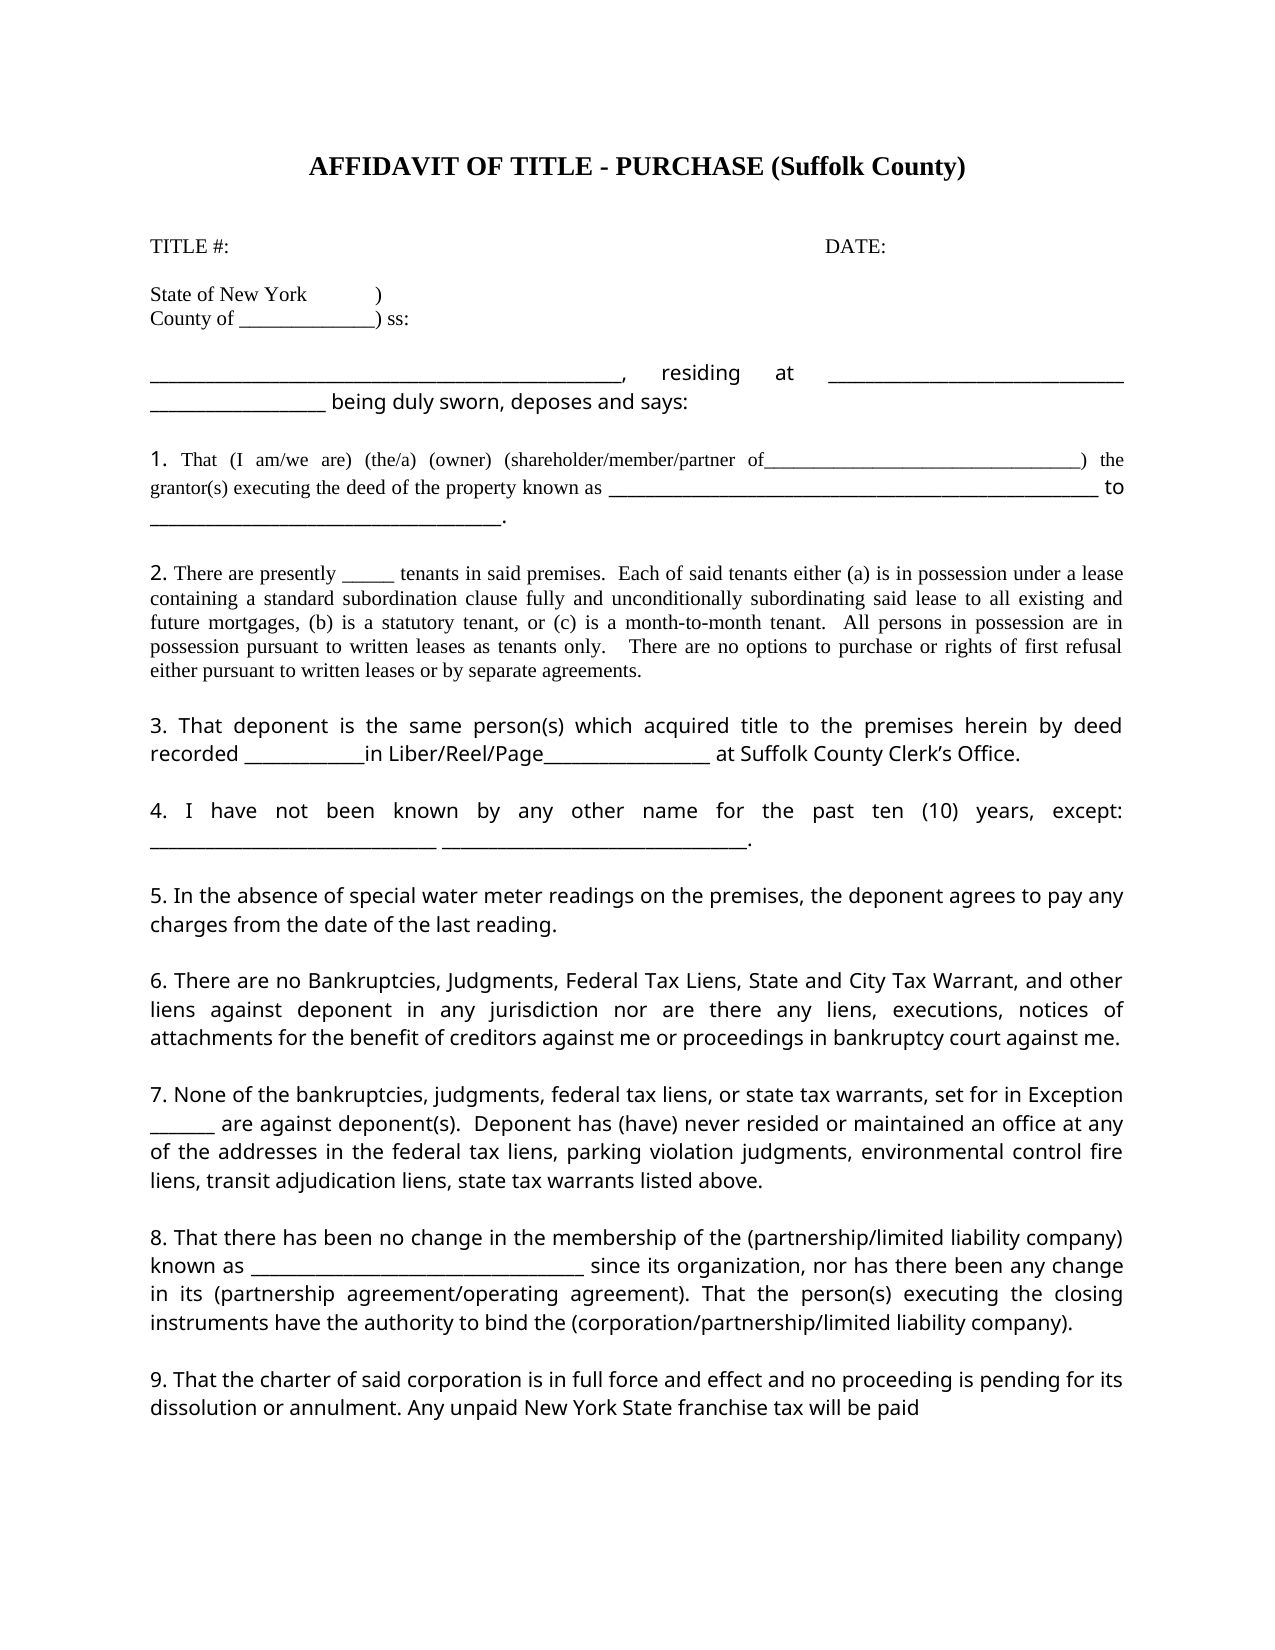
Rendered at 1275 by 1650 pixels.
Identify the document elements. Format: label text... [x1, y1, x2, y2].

text 2. There are presently _____ tenants in said premises. Each of said tenants either (a) is in possession under a lease containing a standard subordination clause fully and unconditionally subordinating said lease to all existing and future mortgages, (b) is a statutory tenant, or (c) is a month-to-month tenant. All persons in possession are in possession pursuant to written leases as tenants only. There are no options to purchase or rights of first refusal either pursuant to written leases or by separate agreements. [150, 558, 1125, 682]
text 4. I have not been known by any other name for the past ten (10) years, except: _______________________________ _________________________________. [150, 796, 1125, 853]
text 3. That deponent is the same person(s) which acquired title to the premises herein by deed recorded _____________in Liber/Reel/Page__________________ at Suffolk County Clerk’s Office. [150, 711, 1125, 768]
text ___________________________________________________, residing at ________________________________ ___________________ being duly sworn, deposes and says: [150, 358, 1125, 415]
text 7. None of the bankruptcies, judgments, federal tax liens, or state tax warrants, set for in Exception _______ are against deponent(s). Deponent has (have) never resided or maintained an office at any of the addresses in the federal tax liens, parking violation judgments, environmental control fire liens, transit adjudication liens, state tax warrants listed above. [150, 1080, 1125, 1194]
text 1. That (I am/we are) (the/a) (owner) (shareholder/member/partner of________________________________) the grantor(s) executing the deed of the property known as _____________________________________________________ to ______________________________________. [150, 444, 1125, 529]
text State of New York ) [150, 282, 1125, 306]
text County of _____________ ) ss: [150, 306, 1125, 330]
text AFFIDAVIT OF TITLE - PURCHASE (Suffolk County) [150, 150, 1125, 181]
text 9. That the charter of said corporation is in full force and effect and no proceeding is pending for its dissolution or annulment. Any unpaid New York State franchise tax will be paid [150, 1365, 1125, 1422]
text 8. That there has been no change in the membership of the (partnership/limited liability company) known as ____________________________________ since its organization, nor has there been any change in its (partnership agreement/operating agreement). That the person(s) executing the closing instruments have the authority to bind the (corporation/partnership/limited liability company). [150, 1223, 1125, 1336]
text 6. There are no Bankruptcies, Judgments, Federal Tax Liens, State and City Tax Warrant, and other liens against deponent in any jurisdiction nor are there any liens, executions, notices of attachments for the benefit of creditors against me or proceedings in bankruptcy court against me. [150, 967, 1125, 1052]
text 5. In the absence of special water meter readings on the premises, the deponent agrees to pay any charges from the date of the last reading. [150, 881, 1125, 938]
text TITLE #: DATE: [150, 233, 1125, 258]
